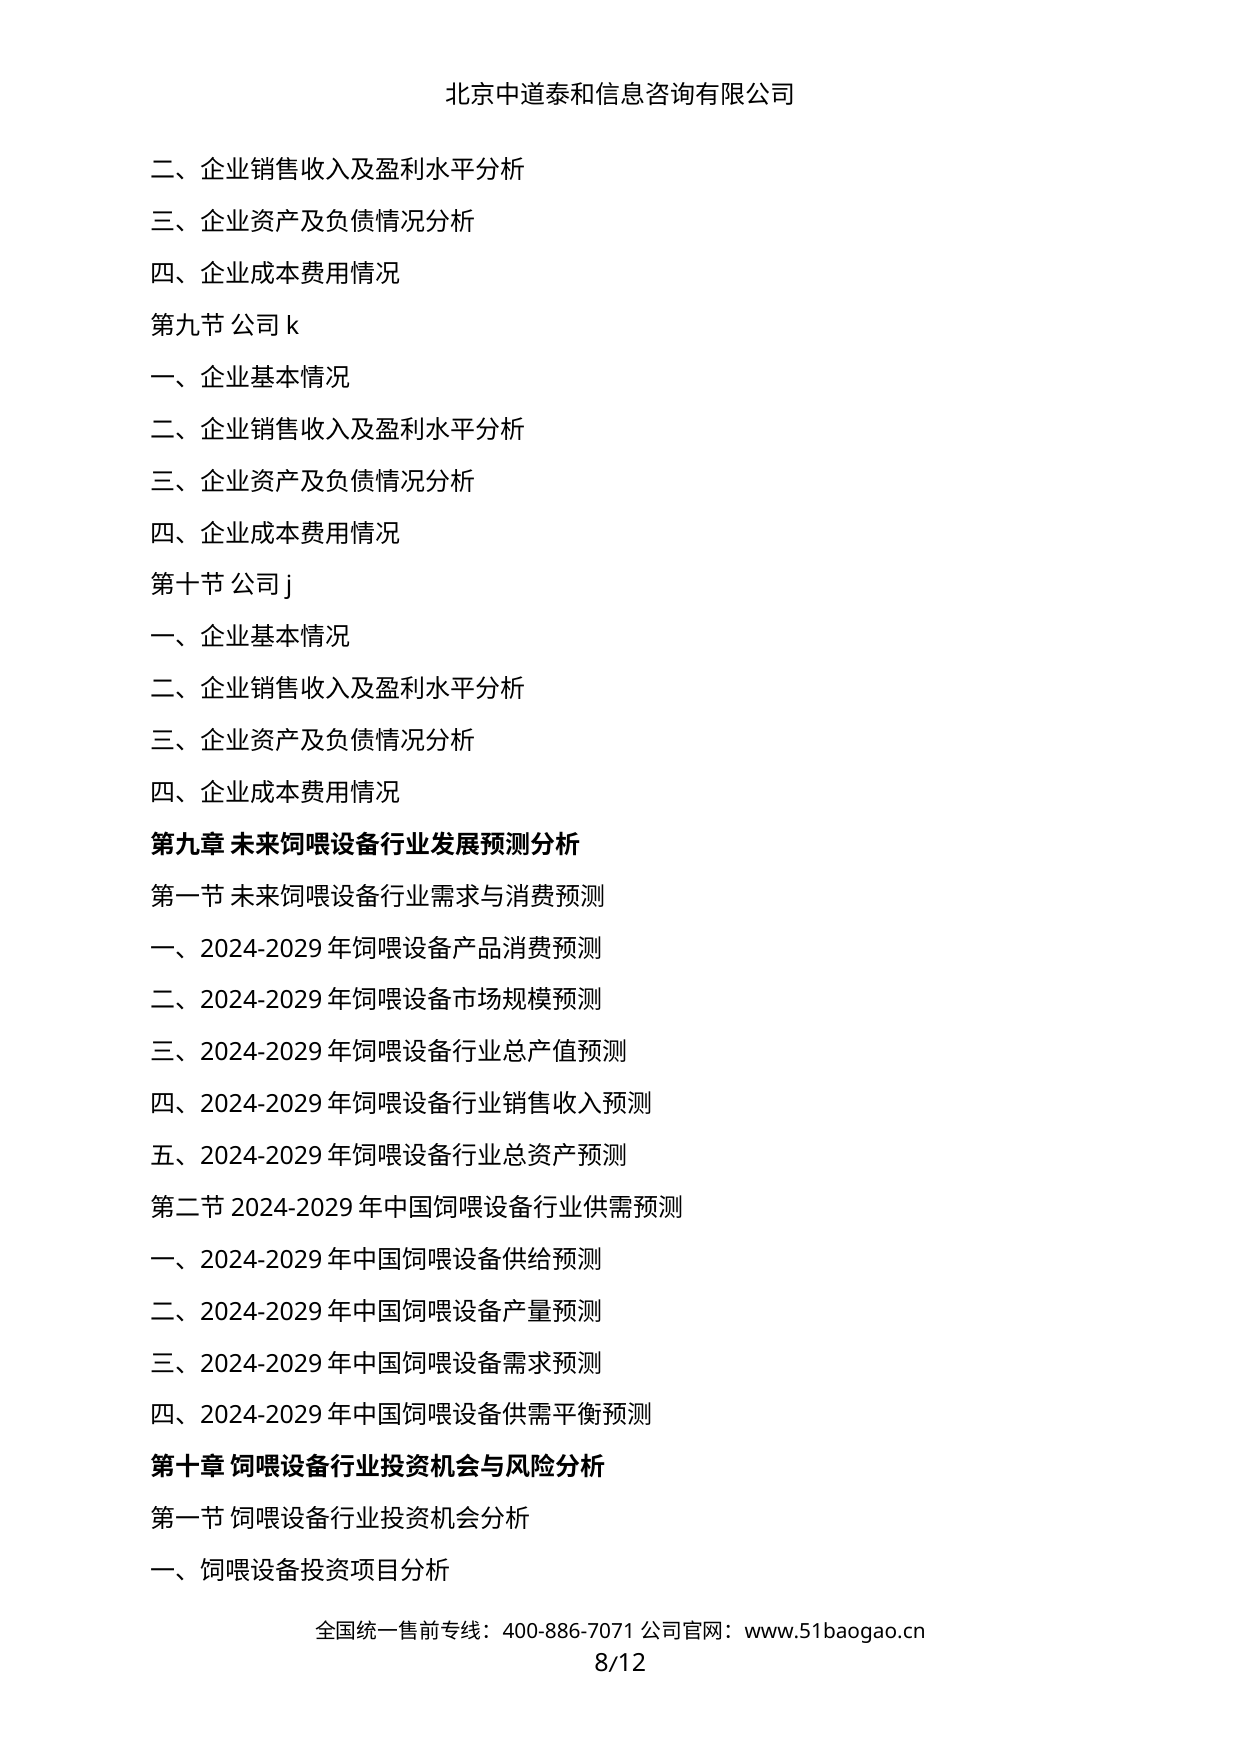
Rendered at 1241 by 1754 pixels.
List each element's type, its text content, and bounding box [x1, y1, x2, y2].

text 第九章 未来饲喂设备行业发展预测分析 [150, 824, 1090, 861]
text 三、企业资产及负债情况分析 [150, 721, 1090, 757]
text 三、企业资产及负债情况分析 [150, 202, 1090, 238]
text 第十章 饲喂设备行业投资机会与风险分析 [150, 1447, 1090, 1483]
text 二、企业销售收入及盈利水平分析 [150, 409, 1090, 446]
text 二、2024-2029年饲喂设备市场规模预测 [150, 980, 1090, 1016]
text 一、2024-2029年饲喂设备产品消费预测 [150, 928, 1090, 964]
text 四、企业成本费用情况 [150, 513, 1090, 549]
text 第一节 饲喂设备行业投资机会分析 [150, 1499, 1090, 1535]
text 二、企业销售收入及盈利水平分析 [150, 150, 1090, 186]
text 第一节 未来饲喂设备行业需求与消费预测 [150, 876, 1090, 912]
text 第十节 公司j [150, 565, 1090, 601]
text 四、2024-2029年中国饲喂设备供需平衡预测 [150, 1395, 1090, 1431]
text 四、企业成本费用情况 [150, 772, 1090, 809]
text 一、2024-2029年中国饲喂设备供给预测 [150, 1239, 1090, 1276]
text 二、企业销售收入及盈利水平分析 [150, 669, 1090, 705]
text 五、2024-2029年饲喂设备行业总资产预测 [150, 1136, 1090, 1172]
text 一、企业基本情况 [150, 617, 1090, 653]
text 三、2024-2029年饲喂设备行业总产值预测 [150, 1032, 1090, 1068]
text 一、企业基本情况 [150, 357, 1090, 394]
text 一、饲喂设备投资项目分析 [150, 1551, 1090, 1587]
text 第九节 公司k [150, 306, 1090, 342]
text 三、2024-2029年中国饲喂设备需求预测 [150, 1343, 1090, 1379]
text 四、2024-2029年饲喂设备行业销售收入预测 [150, 1084, 1090, 1120]
text 四、企业成本费用情况 [150, 254, 1090, 290]
text 二、2024-2029年中国饲喂设备产量预测 [150, 1291, 1090, 1327]
text 三、企业资产及负债情况分析 [150, 461, 1090, 497]
text 第二节 2024-2029年中国饲喂设备行业供需预测 [150, 1187, 1090, 1224]
